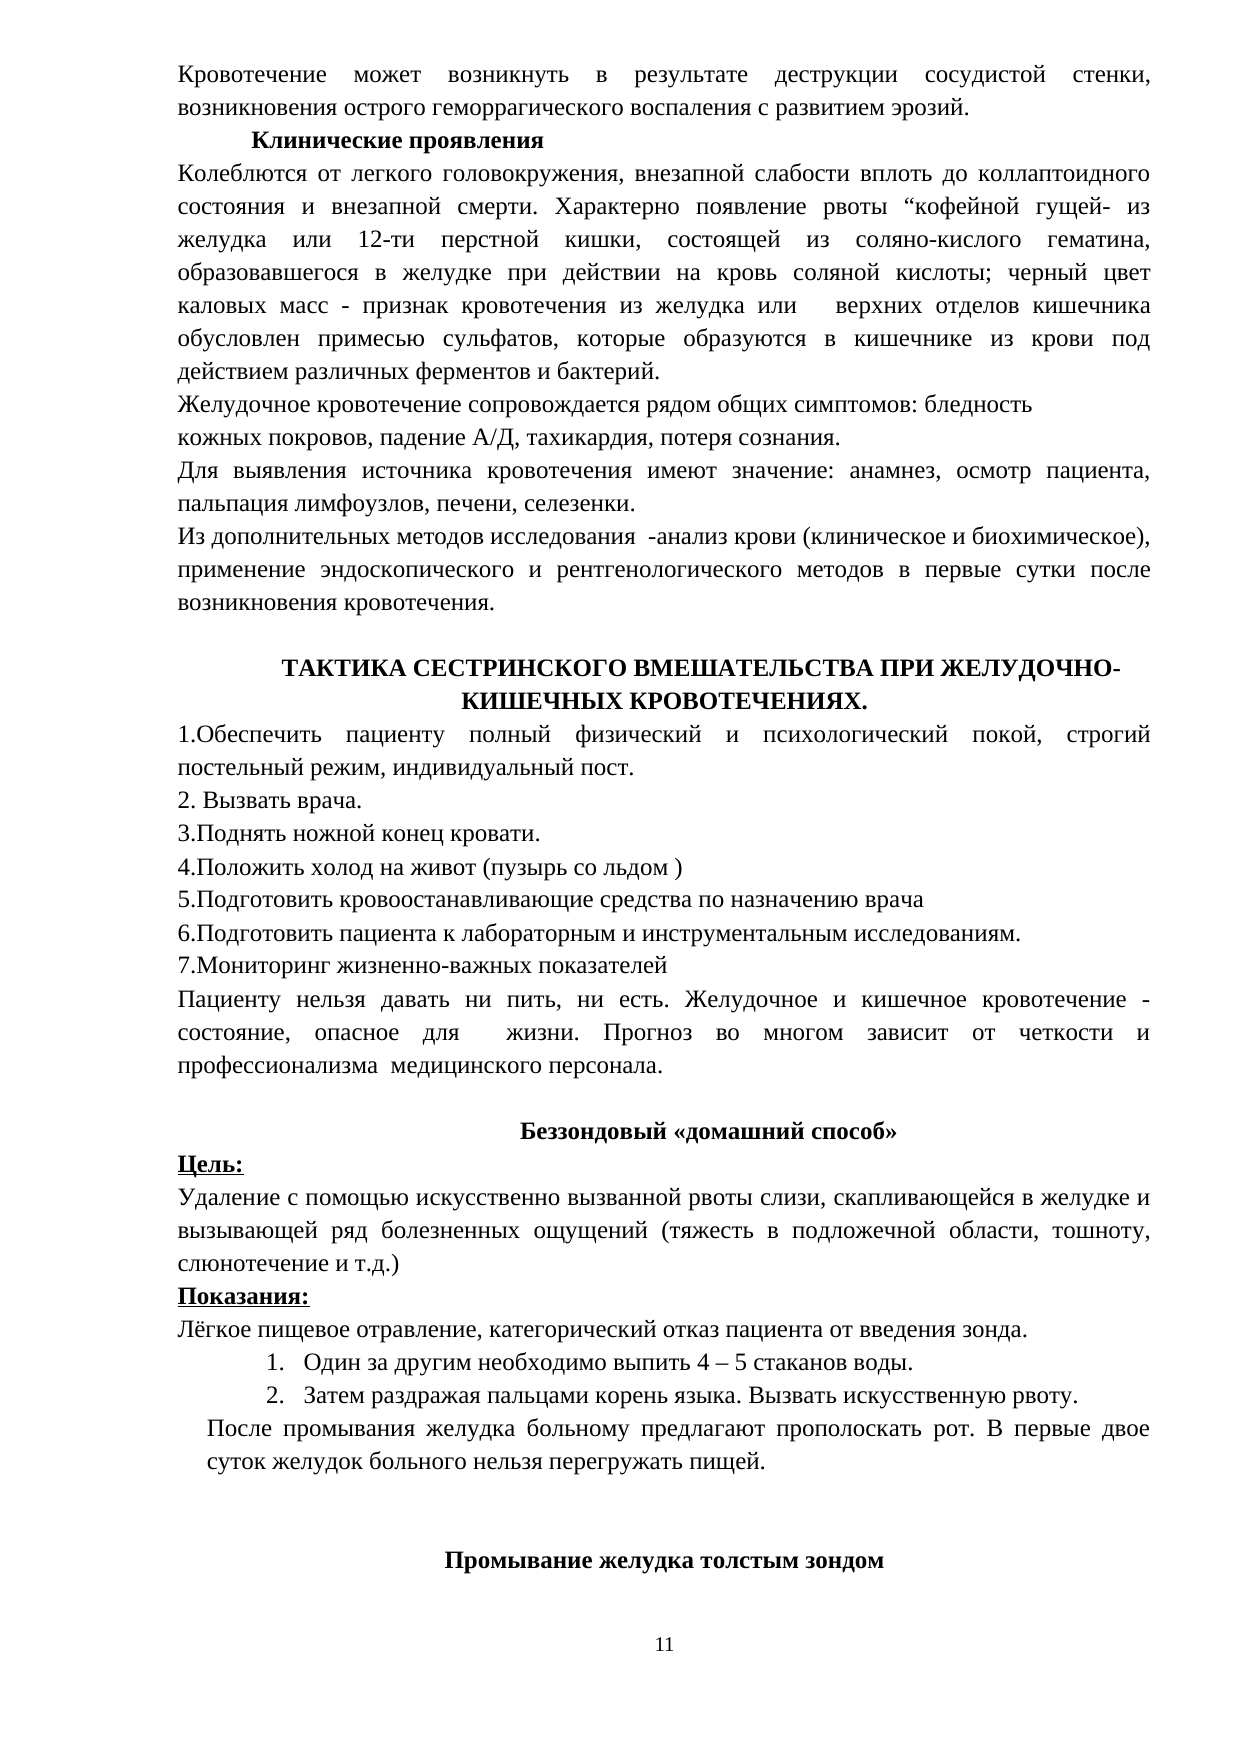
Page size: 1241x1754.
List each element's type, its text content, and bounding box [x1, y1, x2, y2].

text 4.Положить холод на живот (пузырь со льдом ) [177, 852, 1152, 880]
text 1.Обеспечить пациенту полный физический и психологический покой, строгий постельный режим, индивидуальный пост. [177, 719, 1152, 781]
list Затем раздражая пальцами корень языка. Вызвать искусственную рвоту. [266, 1380, 1152, 1409]
text Беззондовый «домашний способ» [177, 1116, 1152, 1144]
text Цель: [177, 1149, 1152, 1177]
text ТАКТИКА СЕСТРИНСКОГО ВМЕШАТЕЛЬСТВА ПРИ ЖЕЛУДОЧНО-КИШЕЧНЫХ КРОВОТЕЧЕНИЯХ. [177, 653, 1152, 715]
text Для выявления источника кровотечения имеют значение: анамнез, осмотр пациента, пальпация лимфоузлов, печени, селезенки. [177, 455, 1152, 517]
text 3.Поднять ножной конец кровати. [177, 818, 1152, 847]
text После промывания желудка больному предлагают прополоскать рот. В первые двое суток желудок больного нельзя перегружать пищей. [207, 1413, 1152, 1475]
list Один за другим необходимо выпить 4 – 5 стаканов воды. [266, 1347, 1152, 1376]
text Из дополнительных методов исследования -анализ крови (клиническое и биохимическое), применение эндоскопического и рентгенологического методов в первые сутки после возникновения кровотечения. [177, 521, 1152, 616]
text Желудочное кровотечение сопровождается рядом общих симптомов: бледность [177, 389, 1240, 418]
text Показания: [177, 1281, 1152, 1309]
text кожных покровов, падение А/Д, тахикардия, потеря сознания. [177, 422, 1240, 451]
text 7.Мониторинг жизненно-важных показателей [177, 951, 1152, 979]
text 2. Вызвать врача. [177, 786, 1152, 814]
text Лёгкое пищевое отравление, категорический отказ пациента от введения зонда. [177, 1314, 1152, 1343]
text Колеблются от легкого головокружения, внезапной слабости вплоть до коллаптоидного состояния и внезапной смерти. Характерно появление рвоты “кофейной гущей- из желудка или 12-ти перстной кишки, состоящей из соляно-кислого гематина, образовавшегося в желудке при действии на кровь соляной кислоты; черный цвет каловых масс - признак кровотечения из желудка или верхних отделов кишечника обусловлен примесью сульфатов, которые образуются в кишечнике из крови под действием различных ферментов и бактерий. [177, 158, 1152, 385]
text 5.Подготовить кровоостанавливающие средства по назначению врача [177, 884, 1152, 913]
text Промывание желудка толстым зондом [177, 1545, 1152, 1574]
text Клинические проявления [177, 125, 1152, 154]
text Кровотечение может возникнуть в результате деструкции сосудистой стенки, возникновения острого геморрагического воспаления с развитием эрозий. [177, 59, 1152, 121]
text Удаление с помощью искусственно вызванной рвоты слизи, скапливающейся в желудке и вызывающей ряд болезненных ощущений (тяжесть в подложечной области, тошноту, слюнотечение и т.д.) [177, 1182, 1152, 1277]
text Пациенту нельзя давать ни пить, ни есть. Желудочное и кишечное кровотечение - состояние, опасное для жизни. Прогноз во многом зависит от четкости и профессионализма медицинского персонала. [177, 984, 1152, 1078]
text 6.Подготовить пациента к лабораторным и инструментальным исследованиям. [177, 918, 1152, 946]
